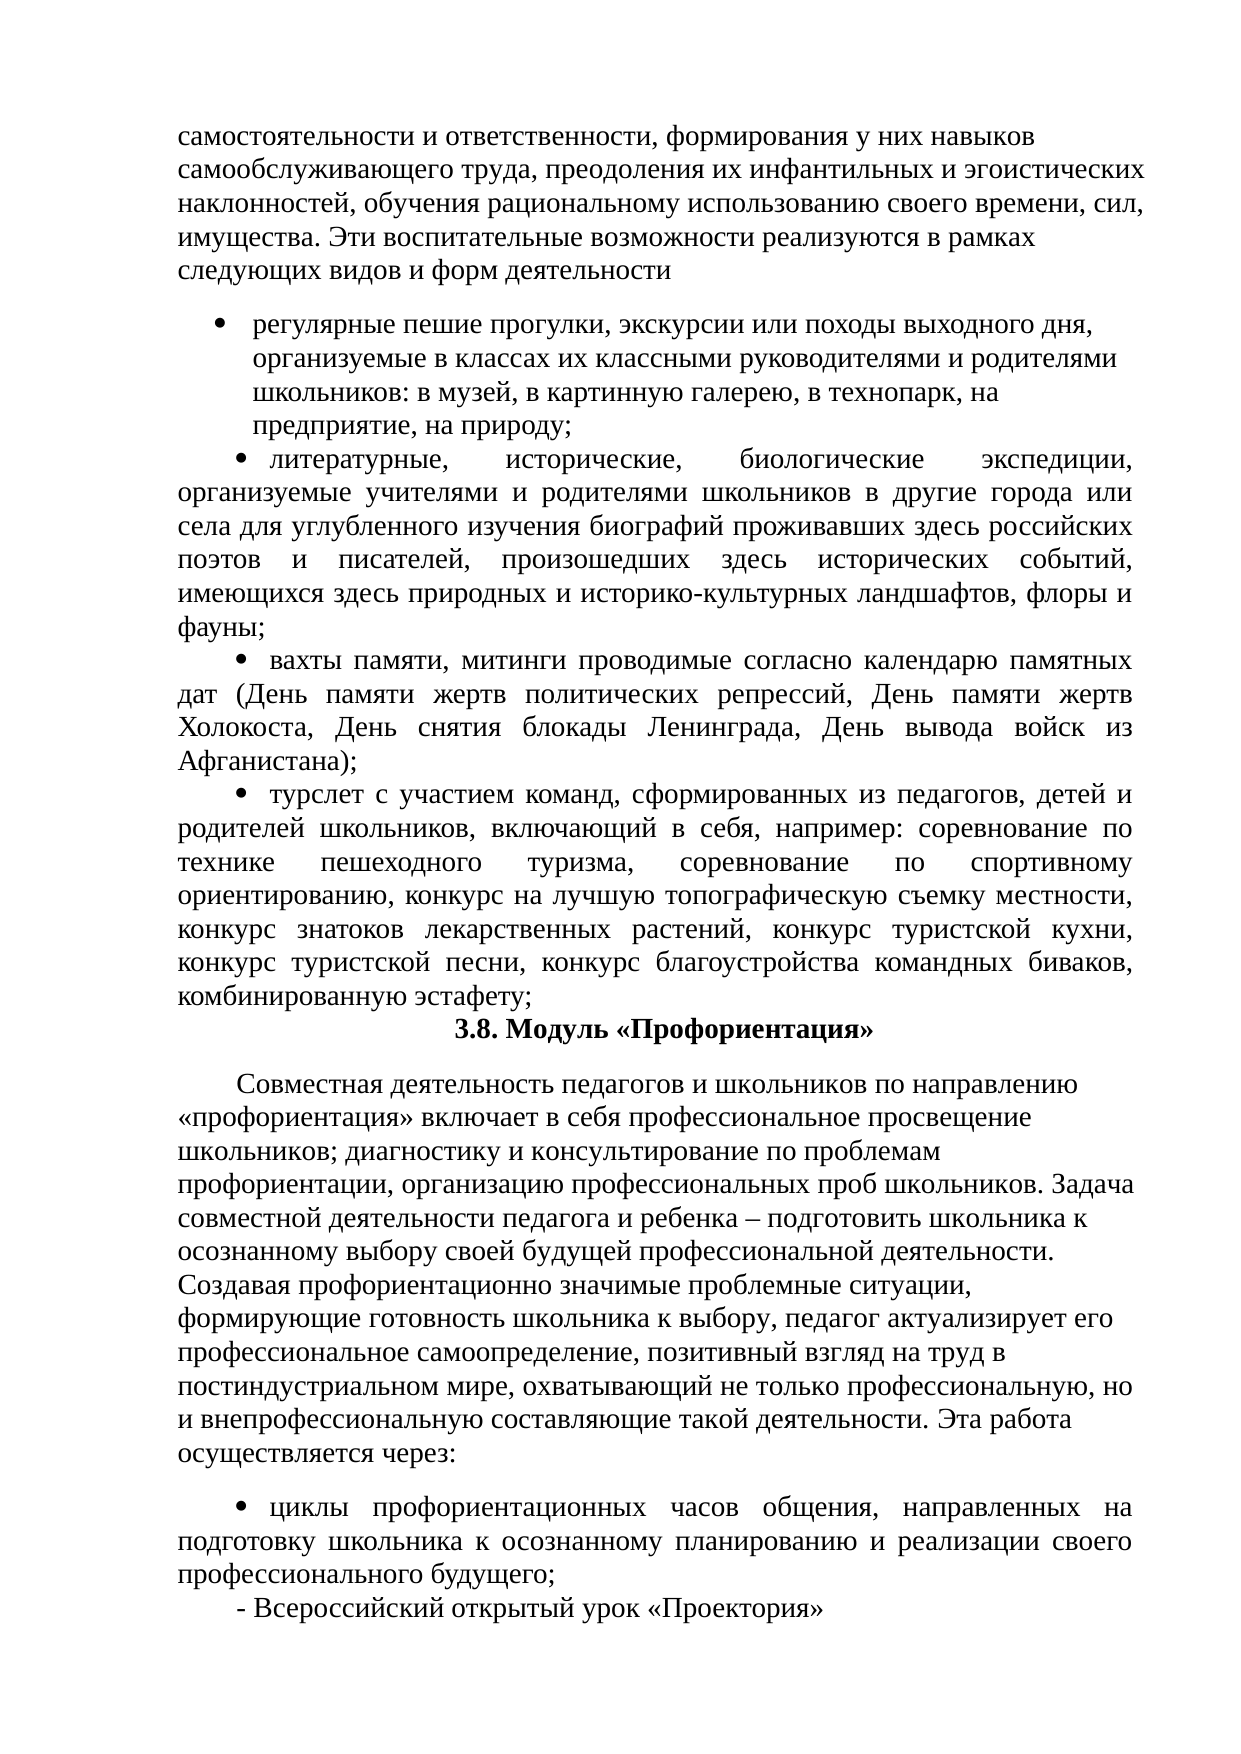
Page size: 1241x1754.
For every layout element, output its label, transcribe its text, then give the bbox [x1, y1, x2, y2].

list - Всероссийский открытый урок «Проектория» [236, 1590, 1133, 1623]
list вахты памяти, митинги проводимые согласно календарю памятных дат (День памяти жертв политических репрессий, День памяти жертв Холокоста, День снятия блокады Ленинграда, День вывода войск из Афганистана); [177, 642, 1133, 777]
list литературные, исторические, биологические экспедиции, организуемые учителями и родителями школьников в другие города или села для углубленного изучения биографий проживавших здесь российских поэтов и писателей, произошедших здесь исторических событий, имеющихся здесь природных и историко-культурных ландшафтов, флоры и фауны; [177, 441, 1133, 642]
list регулярные пешие прогулки, экскурсии или походы выходного дня, организуемые в классах их классными руководителями и родителями школьников: в музей, в картинную галерею, в технопарк, на предприятие, на природу; [215, 307, 1152, 441]
list турслет с участием команд, сформированных из педагогов, детей и родителей школьников, включающий в себя, например: соревнование по технике пешеходного туризма, соревнование по спортивному ориентированию, конкурс на лучшую топографическую съемку местности, конкурс знатоков лекарственных растений, конкурс туристской кухни, конкурс туристской песни, конкурс благоустройства командных биваков, комбинированную эстафету; [177, 777, 1133, 1011]
text Совместная деятельность педагогов и школьников по направлению «профориентация» включает в себя профессиональное просвещение школьников; диагностику и консультирование по проблемам профориентации, организацию профессиональных проб школьников. Задача совместной деятельности педагога и ребенка – подготовить школьника к осознанному выбору своей будущей профессиональной деятельности. Создавая профориентационно значимые проблемные ситуации, формирующие готовность школьника к выбору, педагог актуализирует его профессиональное самоопределение, позитивный взгляд на труд в постиндустриальном мире, охватывающий не только профессиональную, но и внепрофессиональную составляющие такой деятельности. Эта работа осуществляется через: [177, 1066, 1152, 1468]
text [177, 118, 1152, 286]
list циклы профориентационных часов общения, направленных на подготовку школьника к осознанному планированию и реализации своего профессионального будущего; [177, 1489, 1133, 1590]
text 3.8. Модуль «Профориентация» [177, 1011, 1152, 1045]
